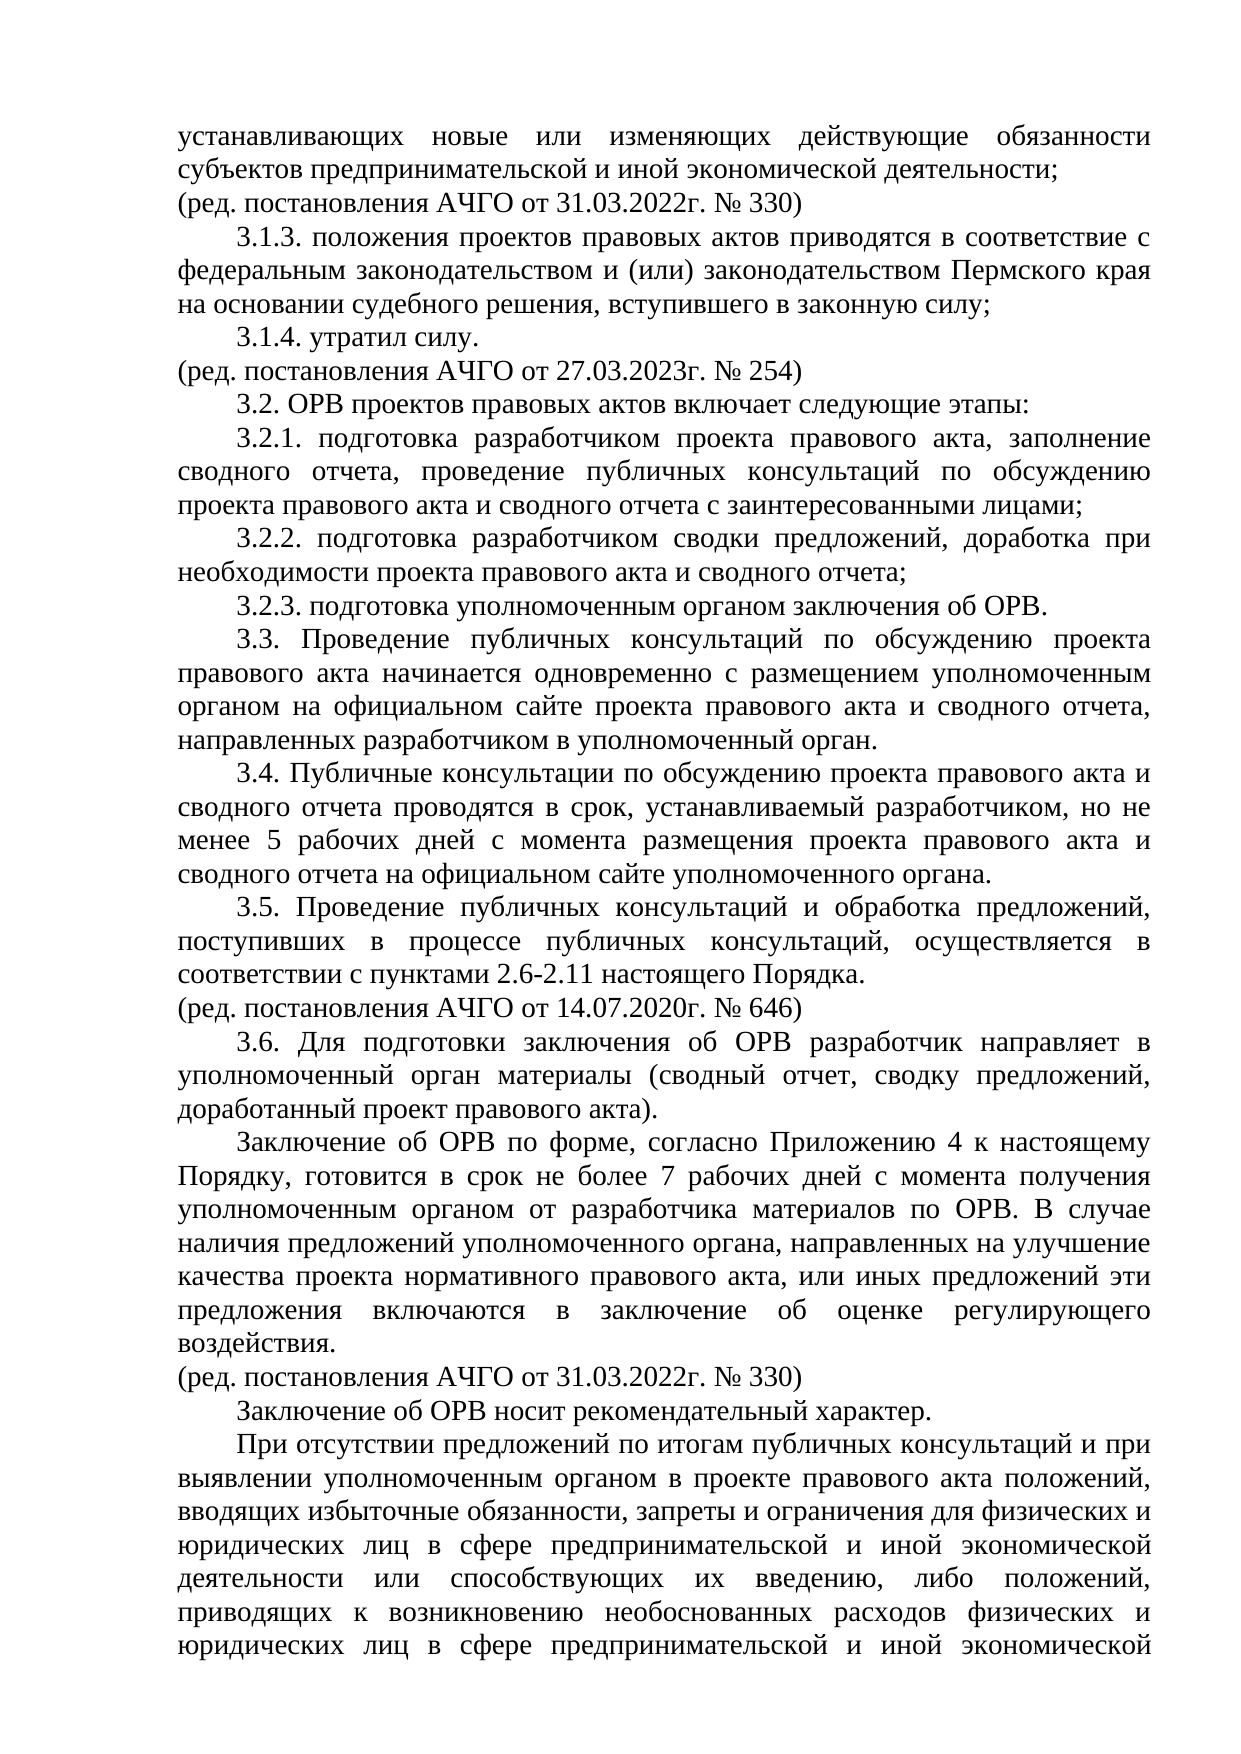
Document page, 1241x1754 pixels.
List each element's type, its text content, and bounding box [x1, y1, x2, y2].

text 3.1.4. утратил силу. [177, 319, 1152, 353]
text 3.2.2. подготовка разработчиком сводки предложений, доработка при необходимости проекта правового акта и сводного отчета; [177, 521, 1152, 588]
text 3.2.3. подготовка уполномоченным органом заключения об ОРВ. [177, 588, 1152, 621]
text (ред. постановления АЧГО от 31.03.2022г. № 330) [177, 185, 1152, 219]
text 3.6. Для подготовки заключения об ОРВ разработчик направляет в уполномоченный орган материалы (сводный отчет, сводку предложений, доработанный проект правового акта). [177, 1024, 1152, 1124]
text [177, 118, 1152, 185]
text (ред. постановления АЧГО от 14.07.2020г. № 646) [177, 990, 1152, 1024]
text 3.4. Публичные консультации по обсуждению проекта правового акта и сводного отчета проводятся в срок, устанавливаемый разработчиком, но не менее 5 рабочих дней с момента размещения проекта правового акта и сводного отчета на официальном сайте уполномоченного органа. [177, 755, 1152, 889]
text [177, 1426, 1152, 1661]
text Заключение об ОРВ по форме, согласно Приложению 4 к настоящему Порядку, готовится в срок не более 7 рабочих дней с момента получения уполномоченным органом от разработчика материалов по ОРВ. В случае наличия предложений уполномоченного органа, направленных на улучшение качества проекта нормативного правового акта, или иных предложений эти предложения включаются в заключение об оценке регулирующего воздействия. [177, 1124, 1152, 1359]
text 3.2.1. подготовка разработчиком проекта правового акта, заполнение сводного отчета, проведение публичных консультаций по обсуждению проекта правового акта и сводного отчета с заинтересованными лицами; [177, 420, 1152, 521]
text 3.5. Проведение публичных консультаций и обработка предложений, поступивших в процессе публичных консультаций, осуществляется в соответствии с пунктами 2.6-2.11 настоящего Порядка. [177, 889, 1152, 990]
text 3.3. Проведение публичных консультаций по обсуждению проекта правового акта начинается одновременно с размещением уполномоченным органом на официальном сайте проекта правового акта и сводного отчета, направленных разработчиком в уполномоченный орган. [177, 621, 1152, 755]
text 3.1.3. положения проектов правовых актов приводятся в соответствие с федеральным законодательством и (или) законодательством Пермского края на основании судебного решения, вступившего в законную силу; [177, 219, 1152, 319]
text (ред. постановления АЧГО от 31.03.2022г. № 330) [177, 1359, 1152, 1393]
text (ред. постановления АЧГО от 27.03.2023г. № 254) [177, 353, 1152, 386]
text Заключение об ОРВ носит рекомендательный характер. [177, 1393, 1152, 1426]
text 3.2. ОРВ проектов правовых актов включает следующие этапы: [177, 386, 1152, 420]
